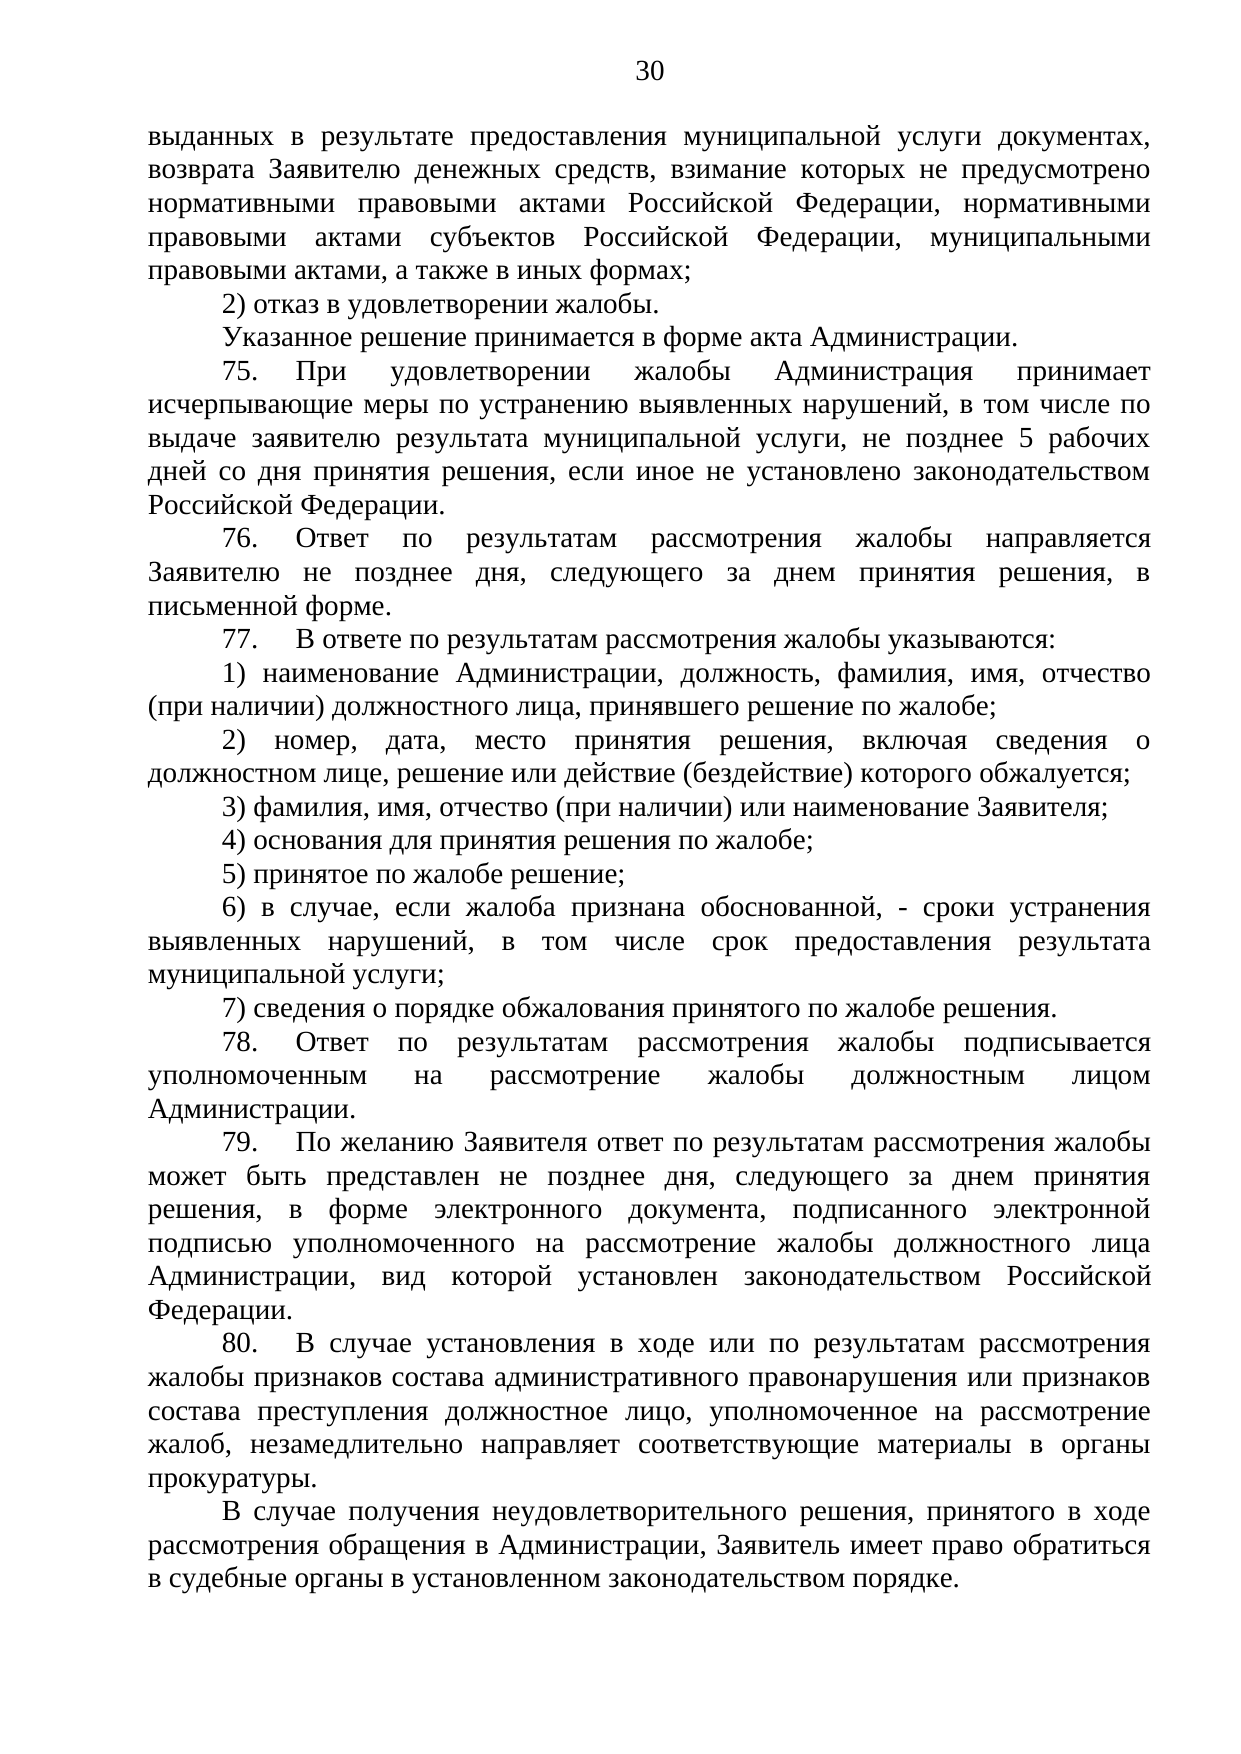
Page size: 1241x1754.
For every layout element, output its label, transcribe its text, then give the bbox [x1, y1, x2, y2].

list Ответ по результатам рассмотрения жалобы направляется Заявителю не позднее дня, следующего за днем принятия решения, в письменной форме. [148, 521, 1152, 621]
text Указанное решение принимается в форме акта Администрации. [148, 319, 1152, 353]
list При удовлетворении жалобы Администрация принимает исчерпывающие меры по устранению выявленных нарушений, в том числе по выдаче заявителю результата муниципальной услуги, не позднее 5 рабочих дней со дня принятия решения, если иное не установлено законодательством Российской Федерации. [148, 353, 1152, 521]
text 1) наименование Администрации, должность, фамилия, имя, отчество (при наличии) должностного лица, принявшего решение по жалобе; [148, 655, 1152, 722]
text В случае получения неудовлетворительного решения, принятого в ходе рассмотрения обращения в Администрации, Заявитель имеет право обратиться в судебные органы в установленном законодательством порядке. [148, 1493, 1152, 1594]
text 2) номер, дата, место принятия решения, включая сведения о должностном лице, решение или действие (бездействие) которого обжалуется; [148, 722, 1152, 789]
text 2) отказ в удовлетворении жалобы. [148, 286, 1152, 319]
list В случае установления в ходе или по результатам рассмотрения жалобы признаков состава административного правонарушения или признаков состава преступления должностное лицо, уполномоченное на рассмотрение жалоб, незамедлительно направляет соответствующие материалы в органы прокуратуры. [148, 1326, 1152, 1493]
text 7) сведения о порядке обжалования принятого по жалобе решения. [148, 990, 1152, 1024]
text 3) фамилия, имя, отчество (при наличии) или наименование Заявителя; [148, 789, 1152, 822]
text 6) в случае, если жалоба признана обоснованной, - сроки устранения выявленных нарушений, в том числе срок предоставления результата муниципальной услуги; [148, 889, 1152, 990]
list В ответе по результатам рассмотрения жалобы указываются: [148, 621, 1152, 655]
list Ответ по результатам рассмотрения жалобы подписывается уполномоченным на рассмотрение жалобы должностным лицом Администрации. [148, 1024, 1152, 1124]
text 4) основания для принятия решения по жалобе; [148, 822, 1152, 856]
text 5) принятое по жалобе решение; [148, 856, 1152, 889]
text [148, 118, 1152, 286]
list По желанию Заявителя ответ по результатам рассмотрения жалобы может быть представлен не позднее дня, следующего за днем принятия решения, в форме электронного документа, подписанного электронной подписью уполномоченного на рассмотрение жалобы должностного лица Администрации, вид которой установлен законодательством Российской Федерации. [148, 1124, 1152, 1326]
